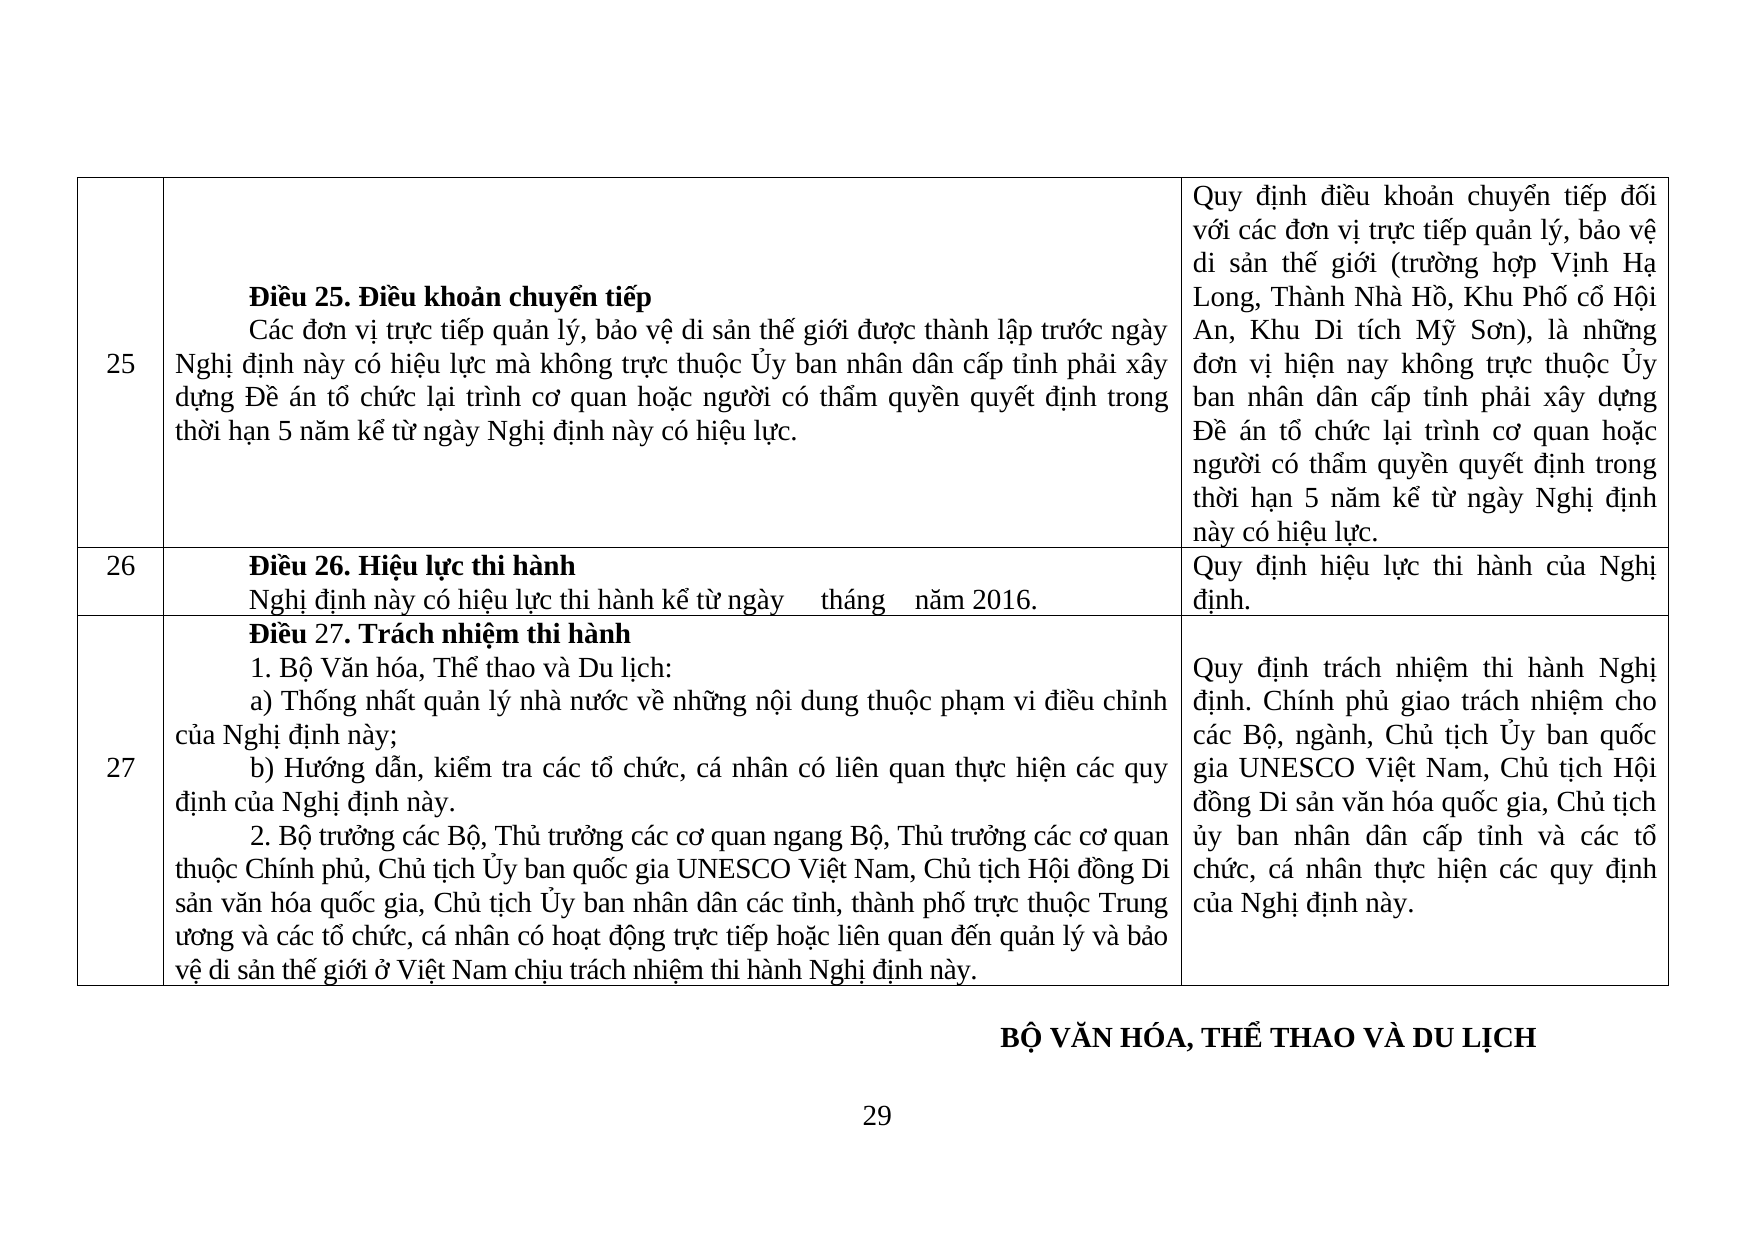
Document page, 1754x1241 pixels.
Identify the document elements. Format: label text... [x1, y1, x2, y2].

table_cell 26 [78, 548, 163, 615]
table_cell Điều 26. Hiệu lực thi hành Nghị định này có hiệu lực thi hành kể từ ngày tháng năm 2016. [164, 548, 1181, 615]
table_cell Điều 27. Trách nhiệm thi hành 1. Bộ Văn hóa, Thể thao và Du lịch: a) Thống nhất quản lý nhà nước về những nội dung thuộc phạm vi điều chỉnh của Nghị định này; b) Hướng dẫn, kiểm tra các tổ chức, cá nhân có liên quan thực hiện các quy định của Nghị định này. 2. Bộ trưởng các Bộ, Thủ trưởng các cơ quan ngang Bộ, Thủ trưởng các cơ quan thuộc Chính phủ, Chủ tịch Ủy ban quốc gia UNESCO Việt Nam, Chủ tịch Hội đồng Di sản văn hóa quốc gia, Chủ tịch Ủy ban nhân dân các tỉnh, thành phố trực thuộc Trung ương và các tổ chức, cá nhân có hoạt động trực tiếp hoặc liên quan đến quản lý và bảo vệ di sản thế giới ở Việt Nam chịu trách nhiệm thi hành Nghị định này. [164, 616, 1181, 985]
table_cell 27 [78, 616, 163, 985]
table_cell 25 [78, 178, 163, 547]
table_cell Điều 25. Điều khoản chuyển tiếp Các đơn vị trực tiếp quản lý, bảo vệ di sản thế giới được thành lập trước ngày Nghị định này có hiệu lực mà không trực thuộc Ủy ban nhân dân cấp tỉnh phải xây dựng Đề án tổ chức lại trình cơ quan hoặc người có thẩm quyền quyết định trong thời hạn 5 năm kể từ ngày Nghị định này có hiệu lực. [164, 178, 1181, 547]
table_cell Quy định hiệu lực thi hành của Nghị định. [1182, 548, 1668, 615]
text BỘ VĂN HÓA, THỂ THAO VÀ DU LỊCH [89, 1020, 1665, 1053]
table_cell Quy định điều khoản chuyển tiếp đối với các đơn vị trực tiếp quản lý, bảo vệ di sản thế giới (trường hợp Vịnh Hạ Long, Thành Nhà Hồ, Khu Phố cổ Hội An, Khu Di tích Mỹ Sơn), là những đơn vị hiện nay không trực thuộc Ủy ban nhân dân cấp tỉnh phải xây dựng Đề án tổ chức lại trình cơ quan hoặc người có thẩm quyền quyết định trong thời hạn 5 năm kể từ ngày Nghị định này có hiệu lực. [1182, 178, 1668, 547]
table_cell Quy định trách nhiệm thi hành Nghị định. Chính phủ giao trách nhiệm cho các Bộ, ngành, Chủ tịch Ủy ban quốc gia UNESCO Việt Nam, Chủ tịch Hội đồng Di sản văn hóa quốc gia, Chủ tịch ủy ban nhân dân cấp tỉnh và các tổ chức, cá nhân thực hiện các quy định của Nghị định này. [1182, 616, 1668, 985]
